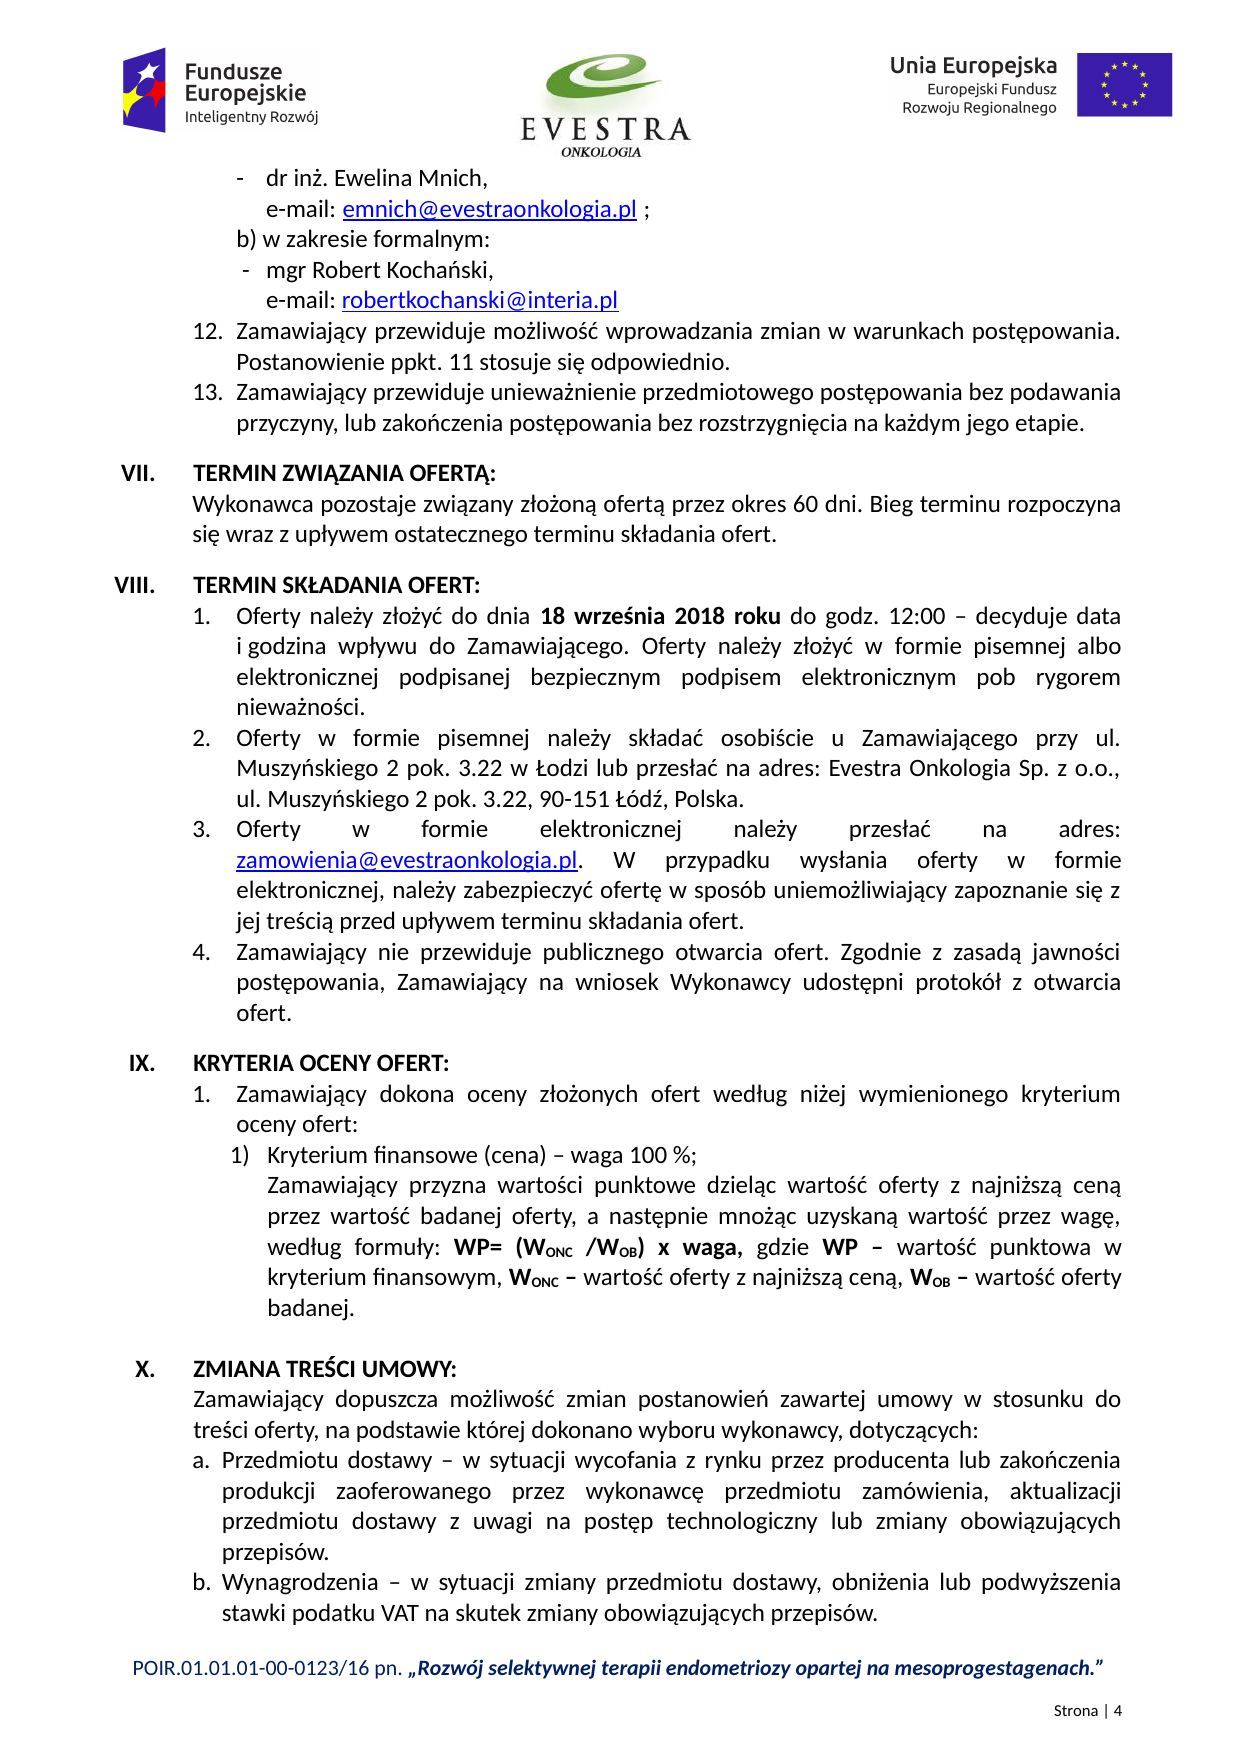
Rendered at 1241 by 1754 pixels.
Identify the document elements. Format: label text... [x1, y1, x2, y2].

list Wynagrodzenia – w sytuacji zmiany przedmiotu dostawy, obniżenia lub podwyższenia stawki podatku VAT na skutek zmiany obowiązujących przepisów. [192, 1566, 1122, 1627]
list Oferty w formie elektronicznej należy przesłać na adres: zamowienia@evestraonkologia.pl. W przypadku wysłania oferty w formie elektronicznej, należy zabezpieczyć ofertę w sposób uniemożliwiający zapoznanie się z jej treścią przed upływem terminu składania ofert. [192, 813, 1122, 936]
picture [890, 47, 1177, 118]
list TERMIN SKŁADANIA OFERT: [156, 569, 1122, 600]
text - mgr Robert Kochański, [236, 254, 1122, 284]
text - dr inż. Ewelina Mnich, [236, 162, 1122, 193]
list TERMIN ZWIĄZANIA OFERTĄ: [156, 457, 1122, 488]
text e-mail: robertkochanski@interia.pl [236, 284, 1122, 315]
text Zamawiający przyzna wartości punktowe dzieląc wartość oferty z najniższą ceną przez wartość badanej oferty, a następnie mnożąc uzyskaną wartość przez wagę, według formuły: WP= (WONC /WOB) x waga, gdzie WP – wartość punktowa w kryterium finansowym, WONC – wartość oferty z najniższą ceną, WOB – wartość oferty badanej. [267, 1169, 1122, 1322]
text Wykonawca pozostaje związany złożoną ofertą przez okres 60 dni. Bieg terminu rozpoczyna się wraz z upływem ostatecznego terminu składania ofert. [192, 488, 1122, 549]
list Oferty należy złożyć do dnia 18 września 2018 roku do godz. 12:00 – decyduje data i godzina wpływu do Zamawiającego. Oferty należy złożyć w formie pisemnej albo elektronicznej podpisanej bezpiecznym podpisem elektronicznym pob rygorem nieważności. [192, 600, 1122, 722]
list Zamawiający nie przewiduje publicznego otwarcia ofert. Zgodnie z zasadą jawności postępowania, Zamawiający na wniosek Wykonawcy udostępni protokół z otwarcia ofert. [192, 936, 1122, 1027]
list Oferty w formie pisemnej należy składać osobiście u Zamawiającego przy ul. Muszyńskiego 2 pok. 3.22 w Łodzi lub przesłać na adres: Evestra Onkologia Sp. z o.o., ul. Muszyńskiego 2 pok. 3.22, 90-151 Łódź, Polska. [192, 722, 1122, 813]
picture [119, 47, 322, 134]
text e-mail: emnich@evestraonkologia.pl ; [236, 193, 1122, 223]
list ZMIANA TREŚCI UMOWY: [156, 1353, 1122, 1383]
list Zamawiający dokona oceny złożonych ofert według niżej wymienionego kryterium oceny ofert: [192, 1078, 1122, 1139]
list Przedmiotu dostawy – w sytuacji wycofania z rynku przez producenta lub zakończenia produkcji zaoferowanego przez wykonawcę przedmiotu zamówienia, aktualizacji przedmiotu dostawy z uwagi na postęp technologiczny lub zmiany obowiązujących przepisów. [192, 1444, 1122, 1566]
text Zamawiający dopuszcza możliwość zmian postanowień zawartej umowy w stosunku do treści oferty, na podstawie której dokonano wyboru wykonawcy, dotyczących: [193, 1383, 1122, 1444]
text b) w zakresie formalnym: [236, 223, 1122, 254]
list Kryterium finansowe (cena) – waga 100 %; [229, 1139, 1122, 1169]
list Zamawiający przewiduje unieważnienie przedmiotowego postępowania bez podawania przyczyny, lub zakończenia postępowania bez rozstrzygnięcia na każdym jego etapie. [192, 376, 1122, 437]
list Zamawiający przewiduje możliwość wprowadzania zmian w warunkach postępowania. Postanowienie ppkt. 11 stosuje się odpowiednio. [192, 315, 1122, 376]
list KRYTERIA OCENY OFERT: [156, 1047, 1122, 1078]
